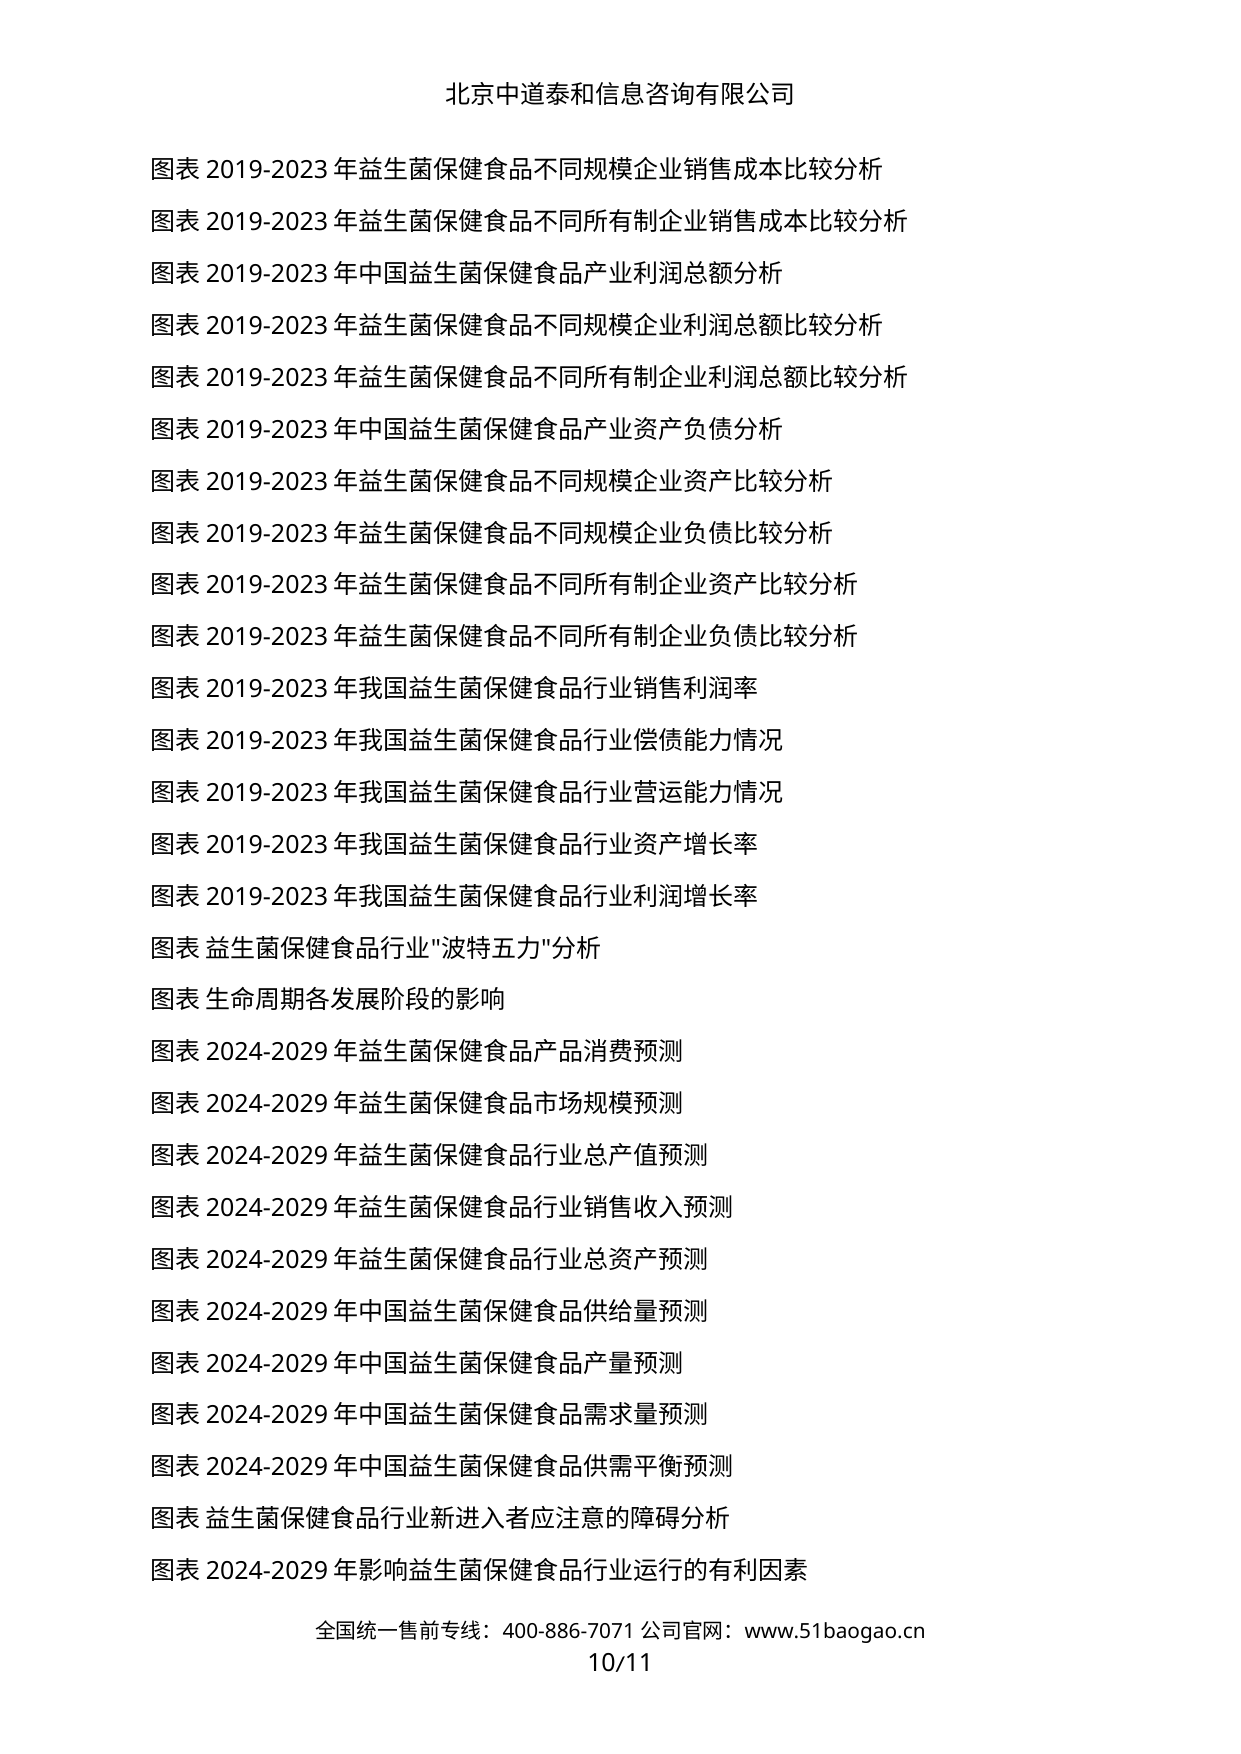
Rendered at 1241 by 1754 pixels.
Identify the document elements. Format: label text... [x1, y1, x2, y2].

text 图表 2019-2023年益生菌保健食品不同所有制企业销售成本比较分析 [150, 202, 1090, 238]
text 图表 2019-2023年我国益生菌保健食品行业销售利润率 [150, 669, 1090, 705]
text 图表 益生菌保健食品行业新进入者应注意的障碍分析 [150, 1499, 1090, 1535]
text 图表 2019-2023年我国益生菌保健食品行业营运能力情况 [150, 772, 1090, 809]
text 图表 2024-2029年中国益生菌保健食品产量预测 [150, 1343, 1090, 1379]
text 图表 2019-2023年益生菌保健食品不同所有制企业利润总额比较分析 [150, 357, 1090, 394]
text 图表 2024-2029年益生菌保健食品行业总产值预测 [150, 1136, 1090, 1172]
text 图表 2024-2029年影响益生菌保健食品行业运行的有利因素 [150, 1551, 1090, 1587]
text 图表 生命周期各发展阶段的影响 [150, 980, 1090, 1016]
text 图表 2019-2023年益生菌保健食品不同所有制企业负债比较分析 [150, 617, 1090, 653]
text 图表 2019-2023年我国益生菌保健食品行业资产增长率 [150, 824, 1090, 861]
text 图表 益生菌保健食品行业"波特五力"分析 [150, 928, 1090, 964]
text 图表 2024-2029年中国益生菌保健食品需求量预测 [150, 1395, 1090, 1431]
text 图表 2024-2029年益生菌保健食品行业销售收入预测 [150, 1187, 1090, 1224]
text 图表 2019-2023年益生菌保健食品不同规模企业资产比较分析 [150, 461, 1090, 497]
text 图表 2019-2023年中国益生菌保健食品产业利润总额分析 [150, 254, 1090, 290]
text 图表 2019-2023年我国益生菌保健食品行业偿债能力情况 [150, 721, 1090, 757]
text 图表 2024-2029年益生菌保健食品产品消费预测 [150, 1032, 1090, 1068]
text 图表 2024-2029年益生菌保健食品市场规模预测 [150, 1084, 1090, 1120]
text 图表 2019-2023年益生菌保健食品不同所有制企业资产比较分析 [150, 565, 1090, 601]
text 图表 2019-2023年我国益生菌保健食品行业利润增长率 [150, 876, 1090, 912]
text 图表 2024-2029年中国益生菌保健食品供需平衡预测 [150, 1447, 1090, 1483]
text 图表 2024-2029年中国益生菌保健食品供给量预测 [150, 1291, 1090, 1327]
text 图表 2019-2023年益生菌保健食品不同规模企业销售成本比较分析 [150, 150, 1090, 186]
text 图表 2024-2029年益生菌保健食品行业总资产预测 [150, 1239, 1090, 1276]
text 图表 2019-2023年益生菌保健食品不同规模企业利润总额比较分析 [150, 306, 1090, 342]
text 图表 2019-2023年中国益生菌保健食品产业资产负债分析 [150, 409, 1090, 446]
text 图表 2019-2023年益生菌保健食品不同规模企业负债比较分析 [150, 513, 1090, 549]
